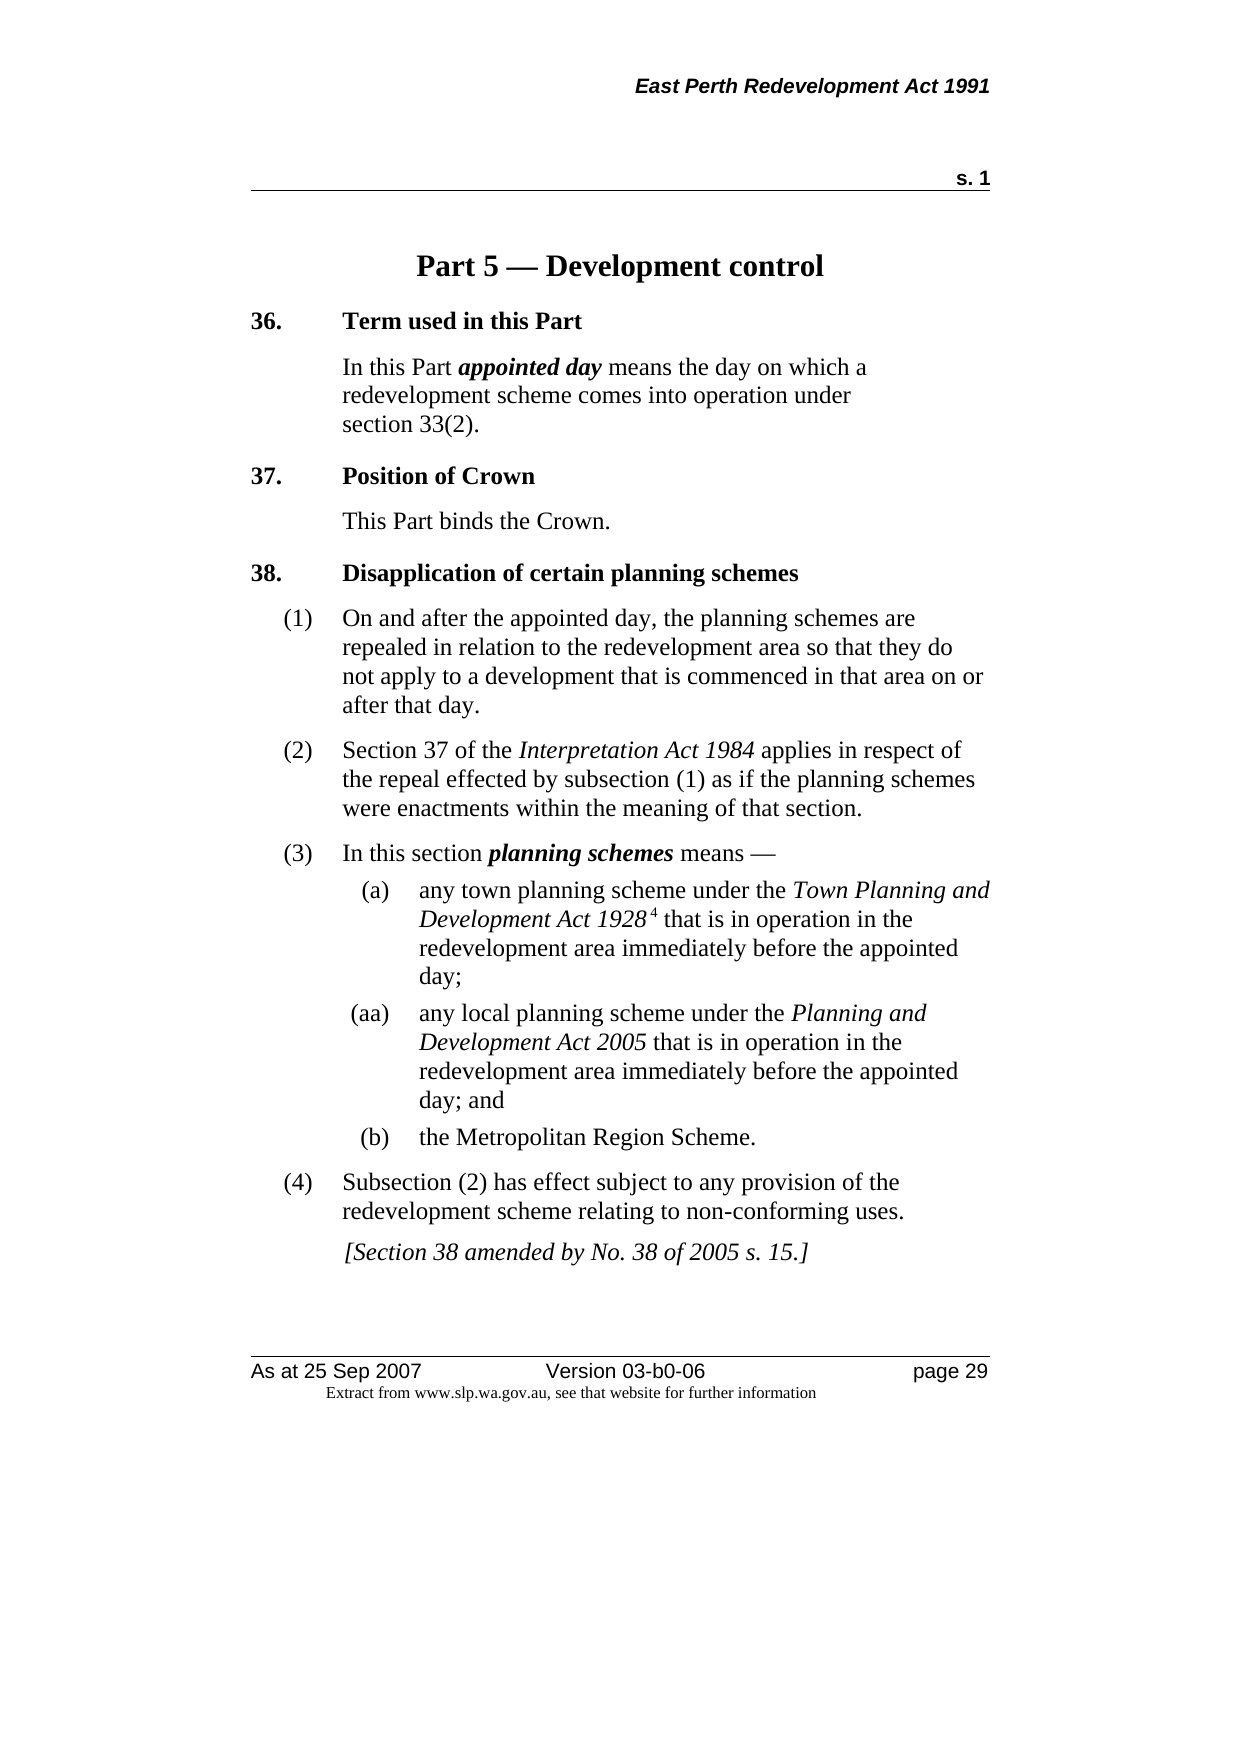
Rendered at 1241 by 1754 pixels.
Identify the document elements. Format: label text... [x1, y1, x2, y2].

text (2) Section 37 of the Interpretation Act 1984 applies in respect of the repeal effected by subsection (1) as if the planning schemes were enactments within the meaning of that section. [251, 735, 990, 821]
text This Part binds the Crown. [251, 506, 990, 535]
subtitle 36. Term used in this Part [251, 306, 990, 335]
text (a) any town planning scheme under the Town Planning and Development Act 1928 4 that is in operation in the redevelopment area immediately before the appointed day; [251, 875, 990, 990]
text (aa) any local planning scheme under the Planning and Development Act 2005 that is in operation in the redevelopment area immediately before the appointed day; and [251, 998, 990, 1113]
subtitle Part 5 — Development control [251, 247, 990, 283]
text [Section 38 amended by No. 38 of 2005 s. 15.] [251, 1237, 990, 1266]
text In this Part appointed day means the day on which a redevelopment scheme comes into operation under section 33(2). [251, 352, 990, 438]
subtitle 37. Position of Crown [251, 461, 990, 490]
text (4) Subsection (2) has effect subject to any provision of the redevelopment scheme relating to non-conforming uses. [251, 1167, 990, 1225]
text (3) In this section planning schemes means — [251, 838, 990, 867]
text (1) On and after the appointed day, the planning schemes are repealed in relation to the redevelopment area so that they do not apply to a development that is commenced in that area on or after that day. [251, 603, 990, 718]
text (b) the Metropolitan Region Scheme. [251, 1122, 990, 1151]
subtitle 38. Disapplication of certain planning schemes [251, 558, 990, 587]
